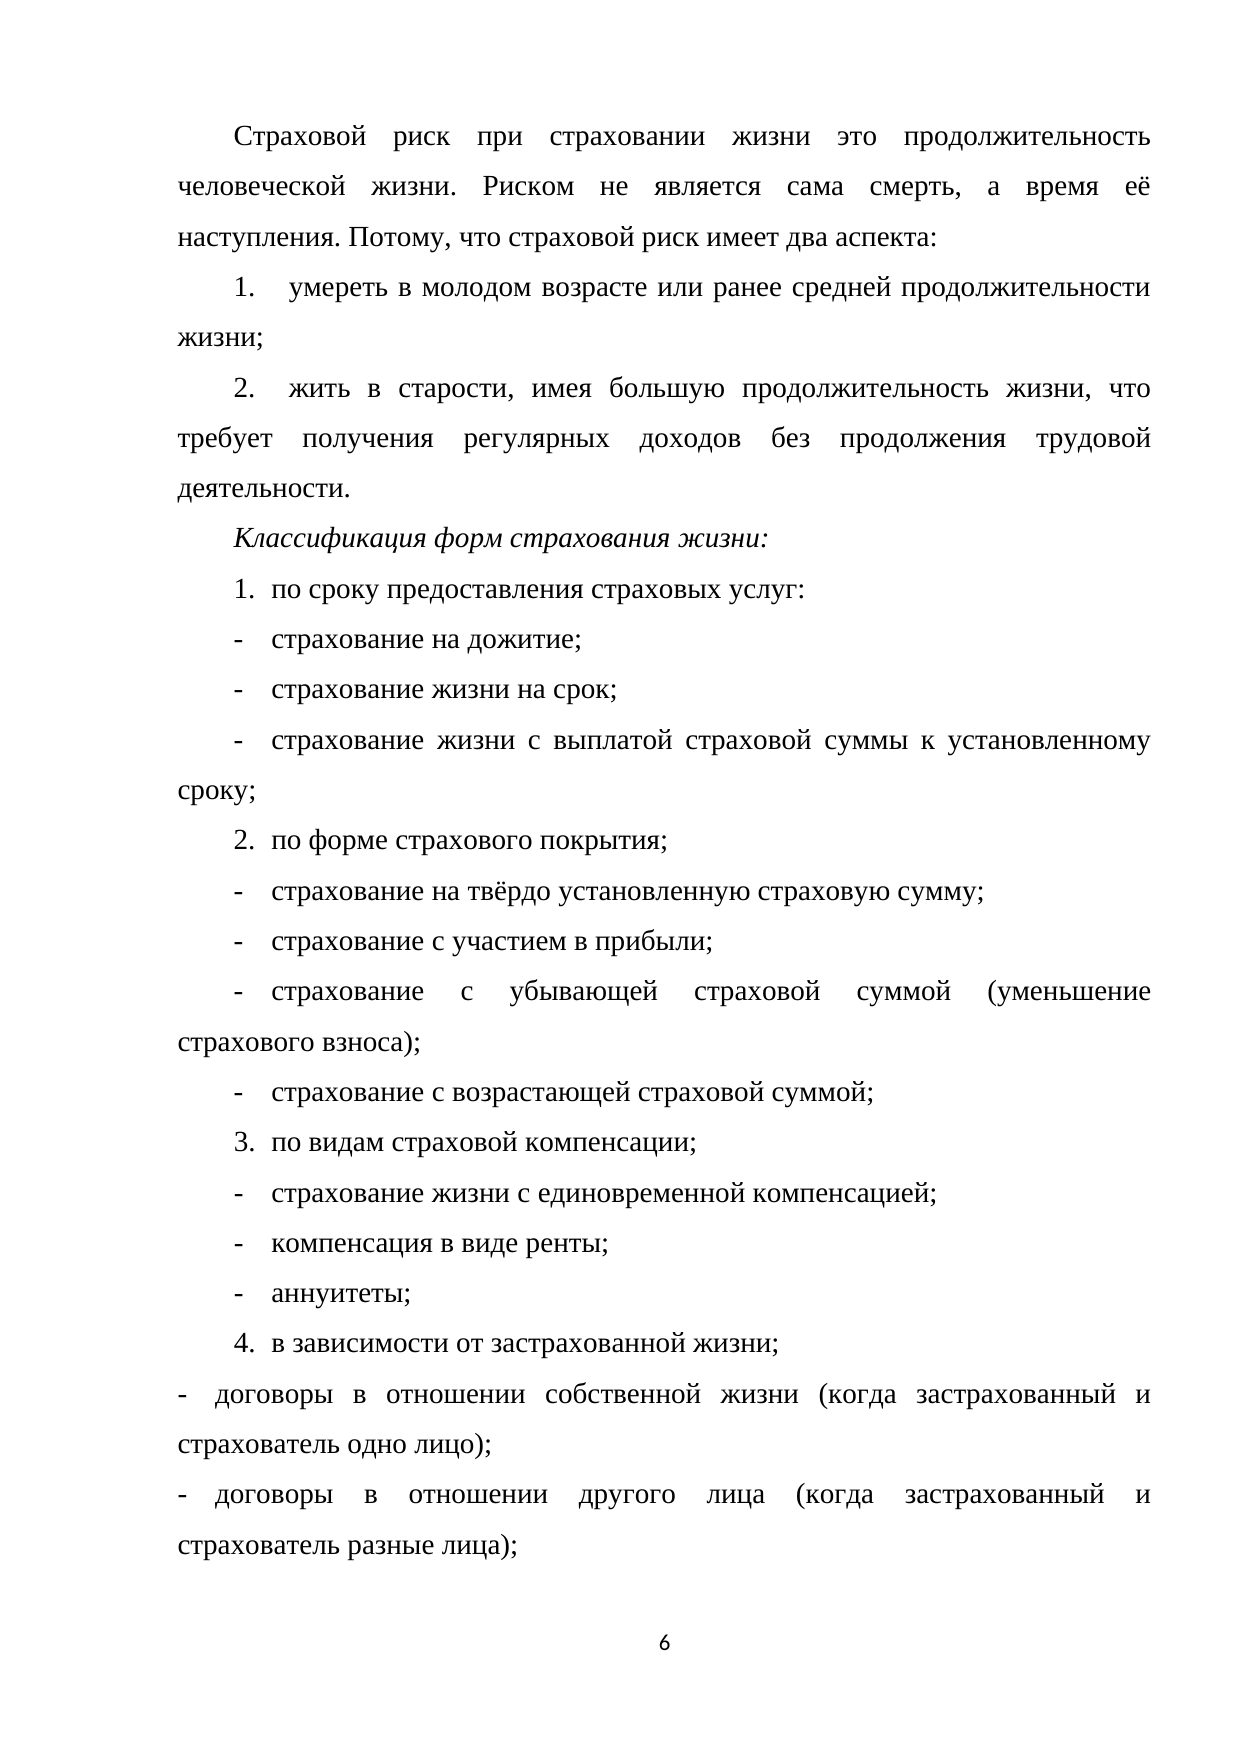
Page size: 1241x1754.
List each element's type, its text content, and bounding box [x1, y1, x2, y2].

list по форме страхового покрытия; [177, 822, 1152, 856]
list умереть в молодом возрасте или ранее средней продолжительности жизни; [177, 269, 1152, 353]
list в зависимости от застрахованной жизни; [177, 1326, 1152, 1359]
list страхование с участием в прибыли; [177, 923, 1152, 957]
list страхование жизни на срок; [177, 672, 1152, 705]
list договоры в отношении другого лица (когда застрахованный и страхователь разные лица); [177, 1477, 1152, 1560]
list страхование с убывающей страховой суммой (уменьшение страхового взноса); [177, 973, 1152, 1057]
list страхование на твёрдо установленную страховую сумму; [177, 873, 1152, 906]
list страхование жизни с выплатой страховой суммы к установленному сроку; [177, 722, 1152, 806]
list страхование с возрастающей страховой суммой; [177, 1074, 1152, 1108]
list компенсация в виде ренты; [177, 1225, 1152, 1258]
text Страховой риск при страховании жизни это продолжительность человеческой жизни. Риском не является сама смерть, а время её наступления. Потому, что страховой риск имеет два аспекта: [177, 118, 1152, 252]
text Классификация форм страхования жизни: [177, 521, 1152, 554]
list жить в старости, имея большую продолжительность жизни, что требует получения регулярных доходов без продолжения трудовой деятельности. [177, 370, 1152, 504]
list страхование жизни с единовременной компенсацией; [177, 1175, 1152, 1208]
list аннуитеты; [177, 1275, 1152, 1309]
list страхование на дожитие; [177, 621, 1152, 655]
list договоры в отношении собственной жизни (когда застрахованный и страхователь одно лицо); [177, 1376, 1152, 1460]
list по видам страховой компенсации; [177, 1124, 1152, 1158]
list по сроку предоставления страховых услуг: [177, 571, 1152, 604]
